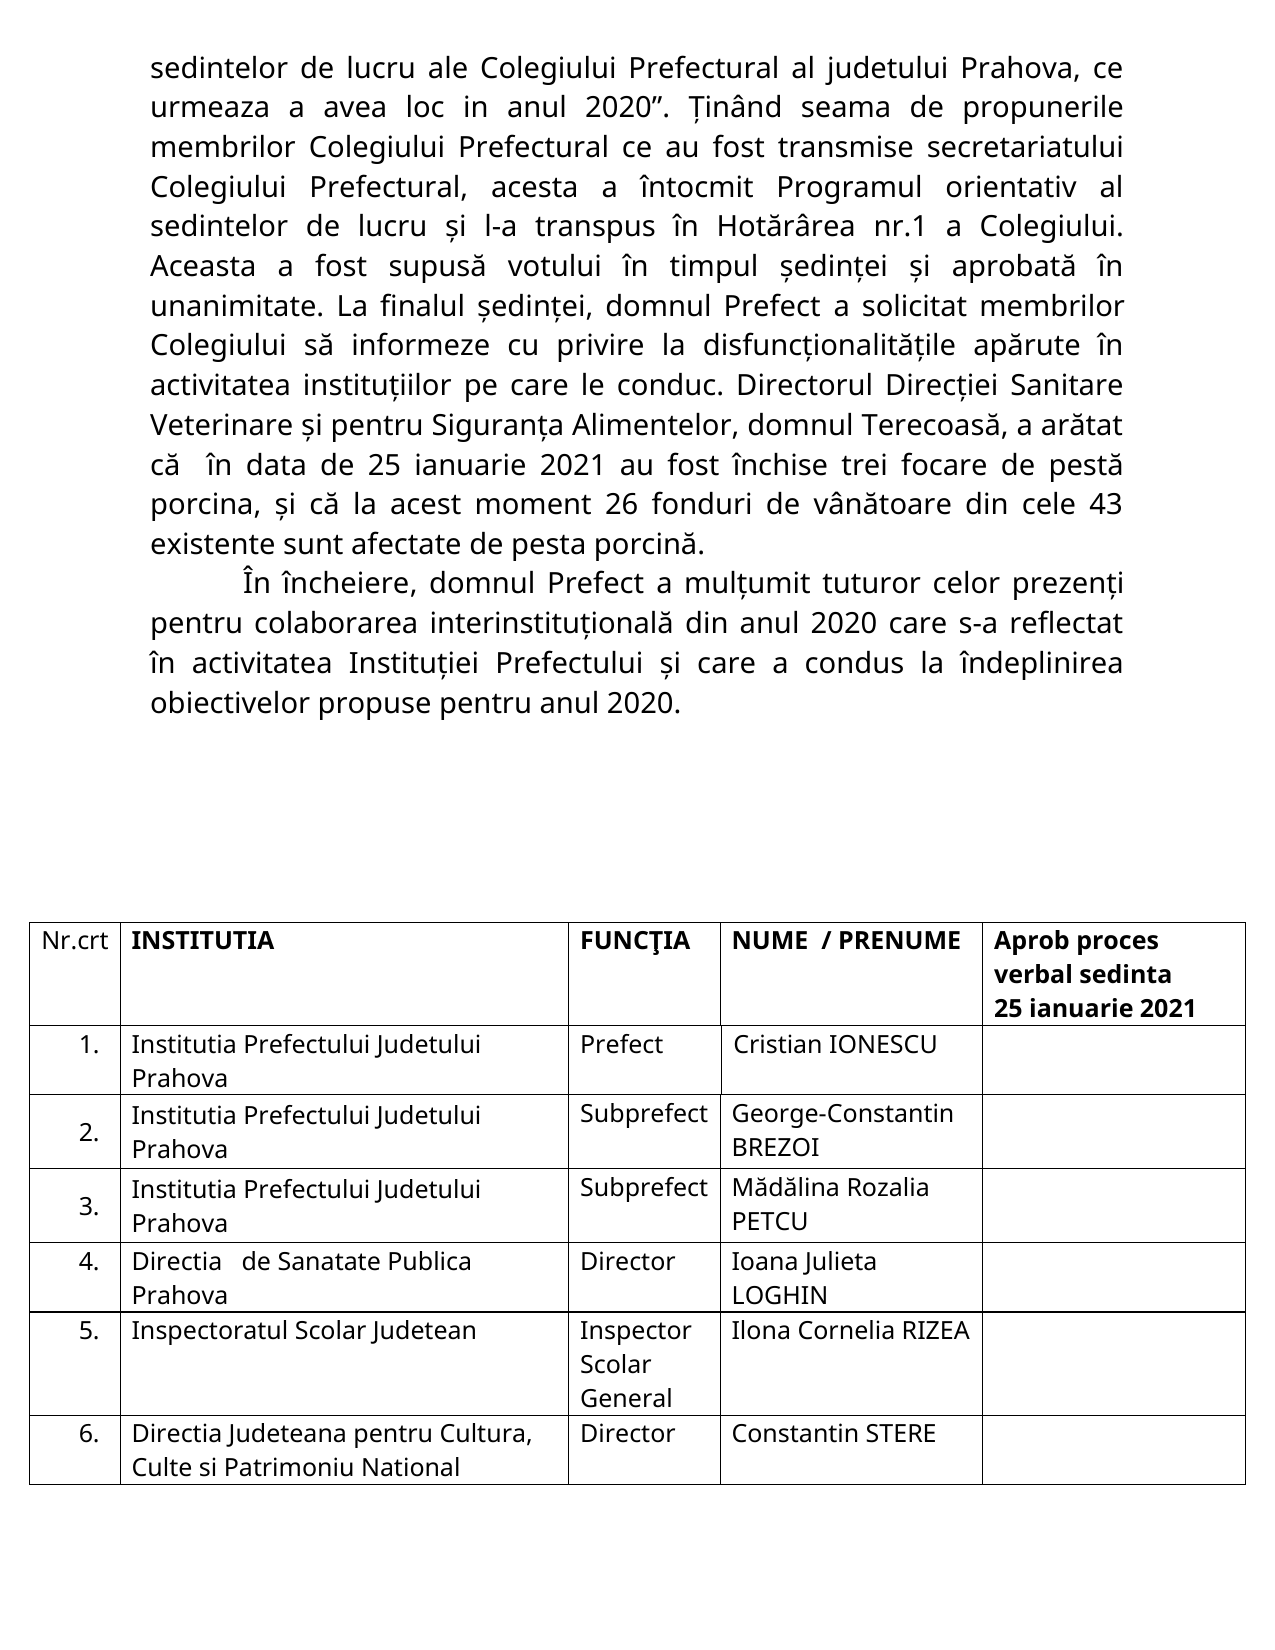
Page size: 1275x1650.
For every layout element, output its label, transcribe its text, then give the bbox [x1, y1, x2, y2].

table_cell [983, 1243, 1245, 1311]
table_cell [30, 1169, 120, 1242]
table_cell Constantin STERE [721, 1416, 982, 1484]
table_cell Ioana Julieta LOGHIN [721, 1243, 982, 1311]
table_cell Directia de Sanatate Publica Prahova [121, 1243, 568, 1311]
table_cell George-Constantin BREZOI [721, 1095, 982, 1168]
table_cell [983, 1026, 1245, 1094]
table_cell [983, 1416, 1245, 1484]
table_header FUNCŢIA [569, 923, 720, 1025]
table_cell Director [569, 1243, 720, 1311]
table_cell Mădălina Rozalia PETCU [721, 1169, 982, 1242]
table_header Aprob proces verbal sedinta 25 ianuarie 2021 [983, 923, 1245, 1025]
table_cell Institutia Prefectului Judetului Prahova [121, 1169, 568, 1242]
table_cell Institutia Prefectului Judetului Prahova [121, 1026, 568, 1094]
table_header Nr.crt [30, 923, 120, 1025]
table_header INSTITUTIA [121, 923, 568, 1025]
table_cell Prefect [569, 1026, 721, 1094]
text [150, 47, 1125, 563]
text În încheiere, domnul Prefect a mulțumit tuturor celor prezenți pentru colaborarea interinstituțională din anul 2020 care s-a reflectat în activitatea Instituției Prefectului și care a condus la îndeplinirea obiectivelor propuse pentru anul 2020. [150, 563, 1125, 722]
table_cell [30, 1243, 120, 1311]
table_cell Institutia Prefectului Judetului Prahova [121, 1095, 568, 1168]
table_cell [30, 1095, 120, 1168]
table_cell Cristian IONESCU [722, 1026, 982, 1094]
table_cell Inspectoratul Scolar Judetean [121, 1313, 568, 1415]
table_cell [983, 1313, 1245, 1415]
table_cell Director [569, 1416, 720, 1484]
table_cell [30, 1313, 120, 1415]
table_cell Ilona Cornelia RIZEA [721, 1313, 982, 1415]
table_cell Directia Judeteana pentru Cultura, Culte si Patrimoniu National [121, 1416, 568, 1484]
table_cell [30, 1416, 120, 1484]
table_cell [983, 1169, 1245, 1242]
table_cell [30, 1026, 120, 1094]
table_cell Subprefect [569, 1169, 720, 1242]
table_cell [983, 1095, 1245, 1168]
table_cell Inspector Scolar General [569, 1313, 720, 1415]
table_header NUME / PRENUME [721, 923, 982, 1025]
table_cell Subprefect [569, 1095, 720, 1168]
